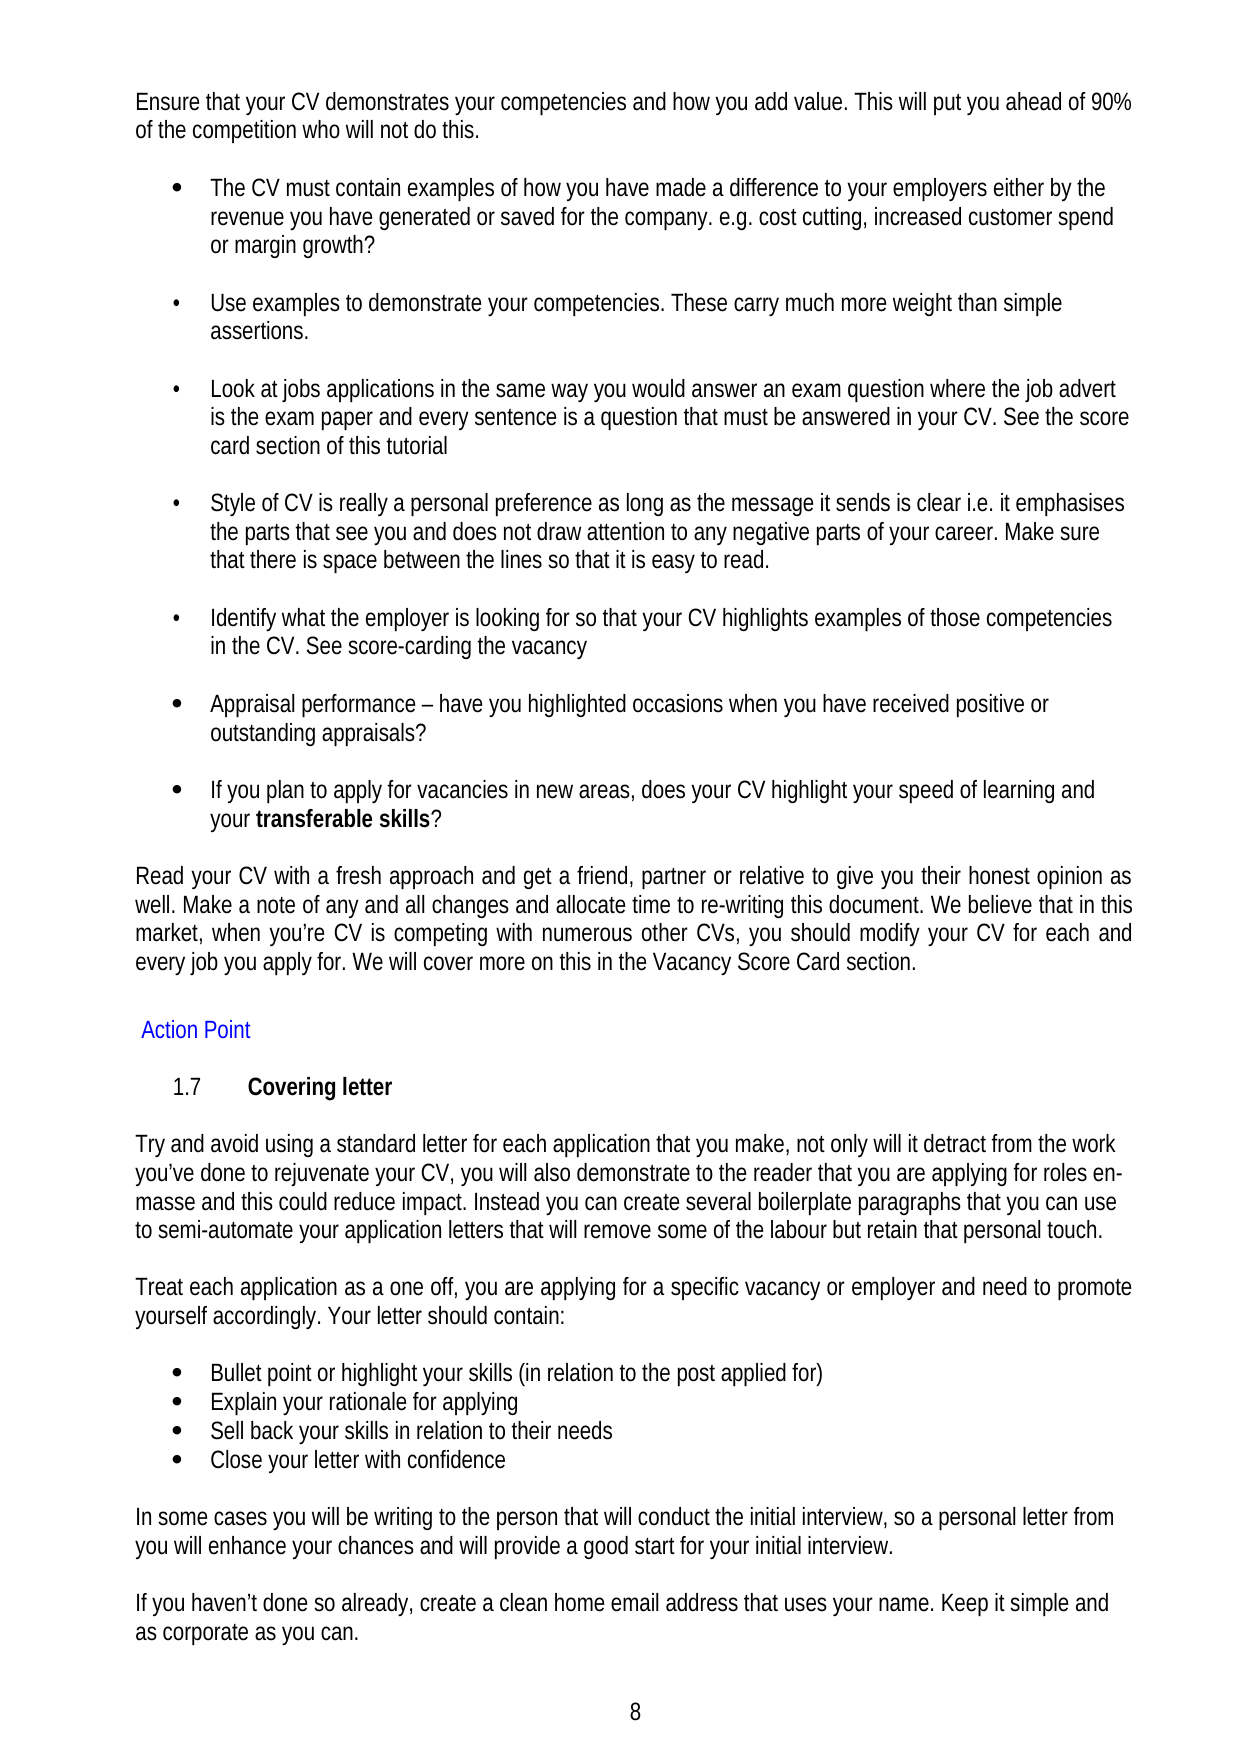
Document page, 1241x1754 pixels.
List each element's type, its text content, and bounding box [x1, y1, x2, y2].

text Read your CV with a fresh approach and get a friend, partner or relative to give you their honest opinion as well. Make a note of any and all changes and allocate time to re-writing this document. We believe that in this market, when you’re CV is competing with numerous other CVs, you should modify your CV for each and every job you apply for. We will cover more on this in the Vacancy Score Card section. [135, 861, 1135, 976]
list Appraisal performance – have you highlighted occasions when you have received positive or outstanding appraisals? [173, 689, 1135, 746]
list Identify what the employer is looking for so that your CV highlights examples of those competencies in the CV. See score-carding the vacancy [173, 603, 1135, 660]
list Style of CV is really a personal preference as long as the message it sends is clear i.e. it emphasises the parts that see you and does not draw attention to any negative parts of your career. Make sure that there is space between the lines so that it is easy to read. [173, 488, 1135, 574]
text If you haven’t done so already, create a clean home email address that uses your name. Keep it simple and as corporate as you can. [135, 1588, 1135, 1646]
list If you plan to apply for vacancies in new areas, does your CV highlight your speed of learning and your transferable skills? [173, 775, 1135, 832]
text Treat each application as a one off, you are applying for a specific vacancy or employer and need to promote yourself accordingly. Your letter should contain: [135, 1272, 1135, 1330]
text Action Point [135, 1014, 1135, 1043]
text Try and avoid using a standard letter for each application that you make, not only will it detract from the work you’ve done to rejuvenate your CV, you will also demonstrate to the reader that you are applying for roles en-masse and this could reduce impact. Instead you can create several boilerplate paragraphs that you can use to semi-automate your application letters that will remove some of the labour but retain that personal touch. [135, 1129, 1135, 1244]
list Look at jobs applications in the same way you would answer an exam question where the job advert is the exam paper and every sentence is a question that must be answered in your CV. See the score card section of this tutorial [173, 373, 1135, 459]
list Sell back your skills in relation to their needs [173, 1416, 1135, 1445]
list Explain your rationale for applying [173, 1387, 1135, 1416]
list Bullet point or highlight your skills (in relation to the post applied for) [173, 1358, 1135, 1387]
list The CV must contain examples of how you have made a difference to your employers either by the revenue you have generated or saved for the company. e.g. cost cutting, increased customer spend or margin growth? [173, 173, 1135, 259]
text Ensure that your CV demonstrates your competencies and how you add value. This will put you ahead of 90% of the competition who will not do this. [135, 87, 1135, 144]
subtitle Covering letter [173, 1072, 1135, 1101]
text In some cases you will be writing to the person that will conduct the initial interview, so a personal letter from you will enhance your chances and will provide a good start for your initial interview. [135, 1502, 1135, 1560]
list Close your letter with confidence [173, 1445, 1135, 1474]
list Use examples to demonstrate your competencies. These carry much more weight than simple assertions. [173, 288, 1135, 345]
